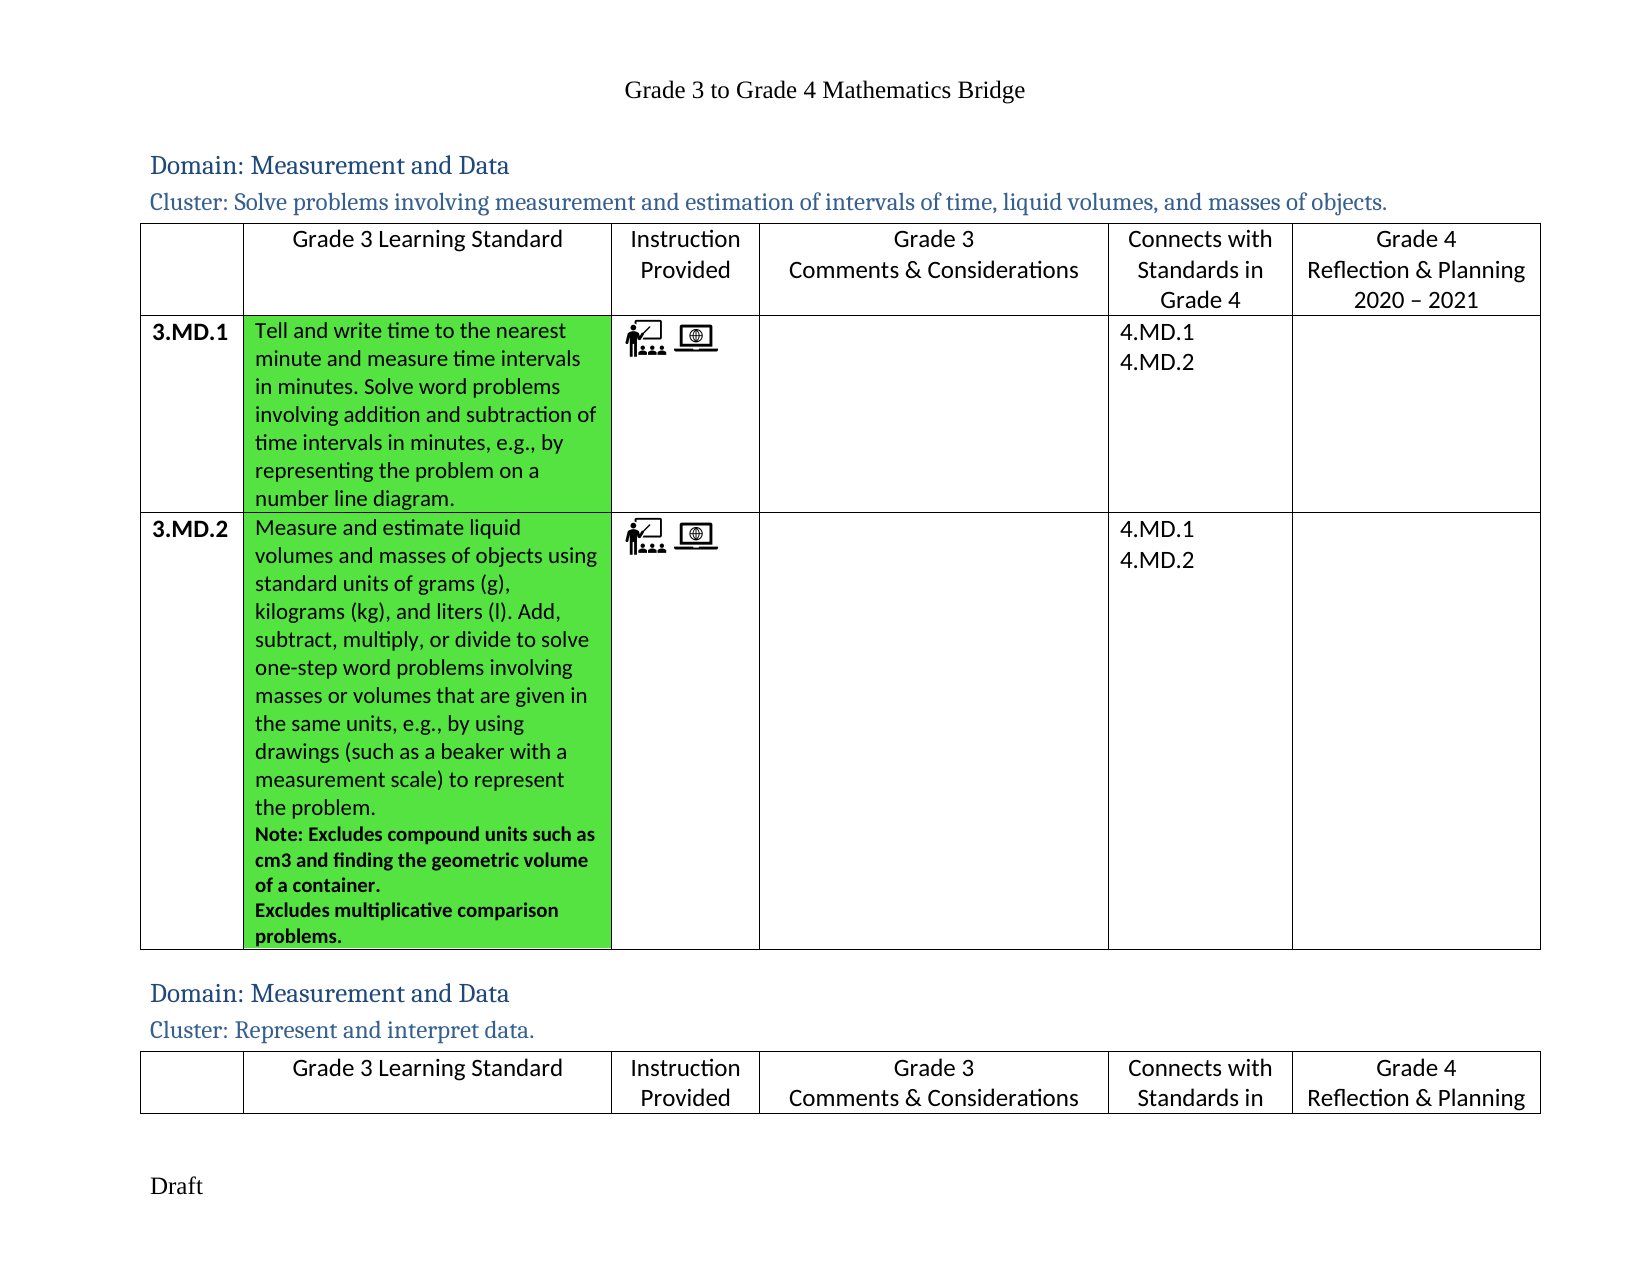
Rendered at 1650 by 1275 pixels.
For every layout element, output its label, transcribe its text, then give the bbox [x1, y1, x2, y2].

table_header Grade 4 Reflection & Planning 2020 – 2021 [1293, 224, 1540, 315]
table_cell 3.MD.1 [141, 316, 243, 512]
table_cell Tell and write time to the nearest minute and measure time intervals in minutes. Solve word problems involving addition and subtraction of time intervals in minutes, e.g., by representing the problem on a number line diagram. [244, 316, 611, 512]
picture [673, 316, 719, 361]
table_header Grade 3 Learning Standard [244, 224, 611, 315]
table_header Connects with Standards in Grade 4 [1109, 224, 1292, 315]
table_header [760, 1052, 1108, 1113]
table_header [244, 1052, 611, 1113]
subtitle Domain: Measurement and Data [150, 978, 1500, 1009]
table_header Instruction Provided [612, 224, 759, 315]
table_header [612, 1052, 759, 1113]
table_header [1293, 1052, 1540, 1113]
table_cell [760, 316, 1108, 512]
table_header [141, 224, 243, 315]
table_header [1109, 1052, 1292, 1113]
table_cell Measure and estimate liquid volumes and masses of objects using standard units of grams (g), kilograms (kg), and liters (l). Add, subtract, multiply, or divide to solve one-step word problems involving masses or volumes that are given in the same units, e.g., by using drawings (such as a beaker with a measurement scale) to represent the problem. Note: Excludes compound units such as cm3 and finding the geometric volume of a container. Excludes multiplicative comparison problems. [244, 513, 611, 948]
table_cell 4.MD.1 4.MD.2 [1109, 316, 1292, 512]
table_cell [1293, 316, 1540, 512]
picture [673, 513, 719, 559]
subtitle Cluster: Solve problems involving measurement and estimation of intervals of time, liquid volumes, and masses of objects. [150, 187, 1500, 216]
picture [623, 316, 669, 361]
table_cell 3.MD.2 [141, 513, 243, 948]
table_cell [612, 513, 759, 948]
table_cell [612, 316, 759, 512]
table_cell [1293, 513, 1540, 948]
subtitle Cluster: Represent and interpret data. [150, 1016, 1500, 1044]
picture [623, 513, 669, 559]
table_header Grade 3 Comments & Considerations [760, 224, 1108, 315]
table_header [141, 1052, 243, 1113]
table_cell [760, 513, 1108, 948]
subtitle Domain: Measurement and Data [150, 150, 1500, 181]
table_cell 4.MD.1 4.MD.2 [1109, 513, 1292, 948]
